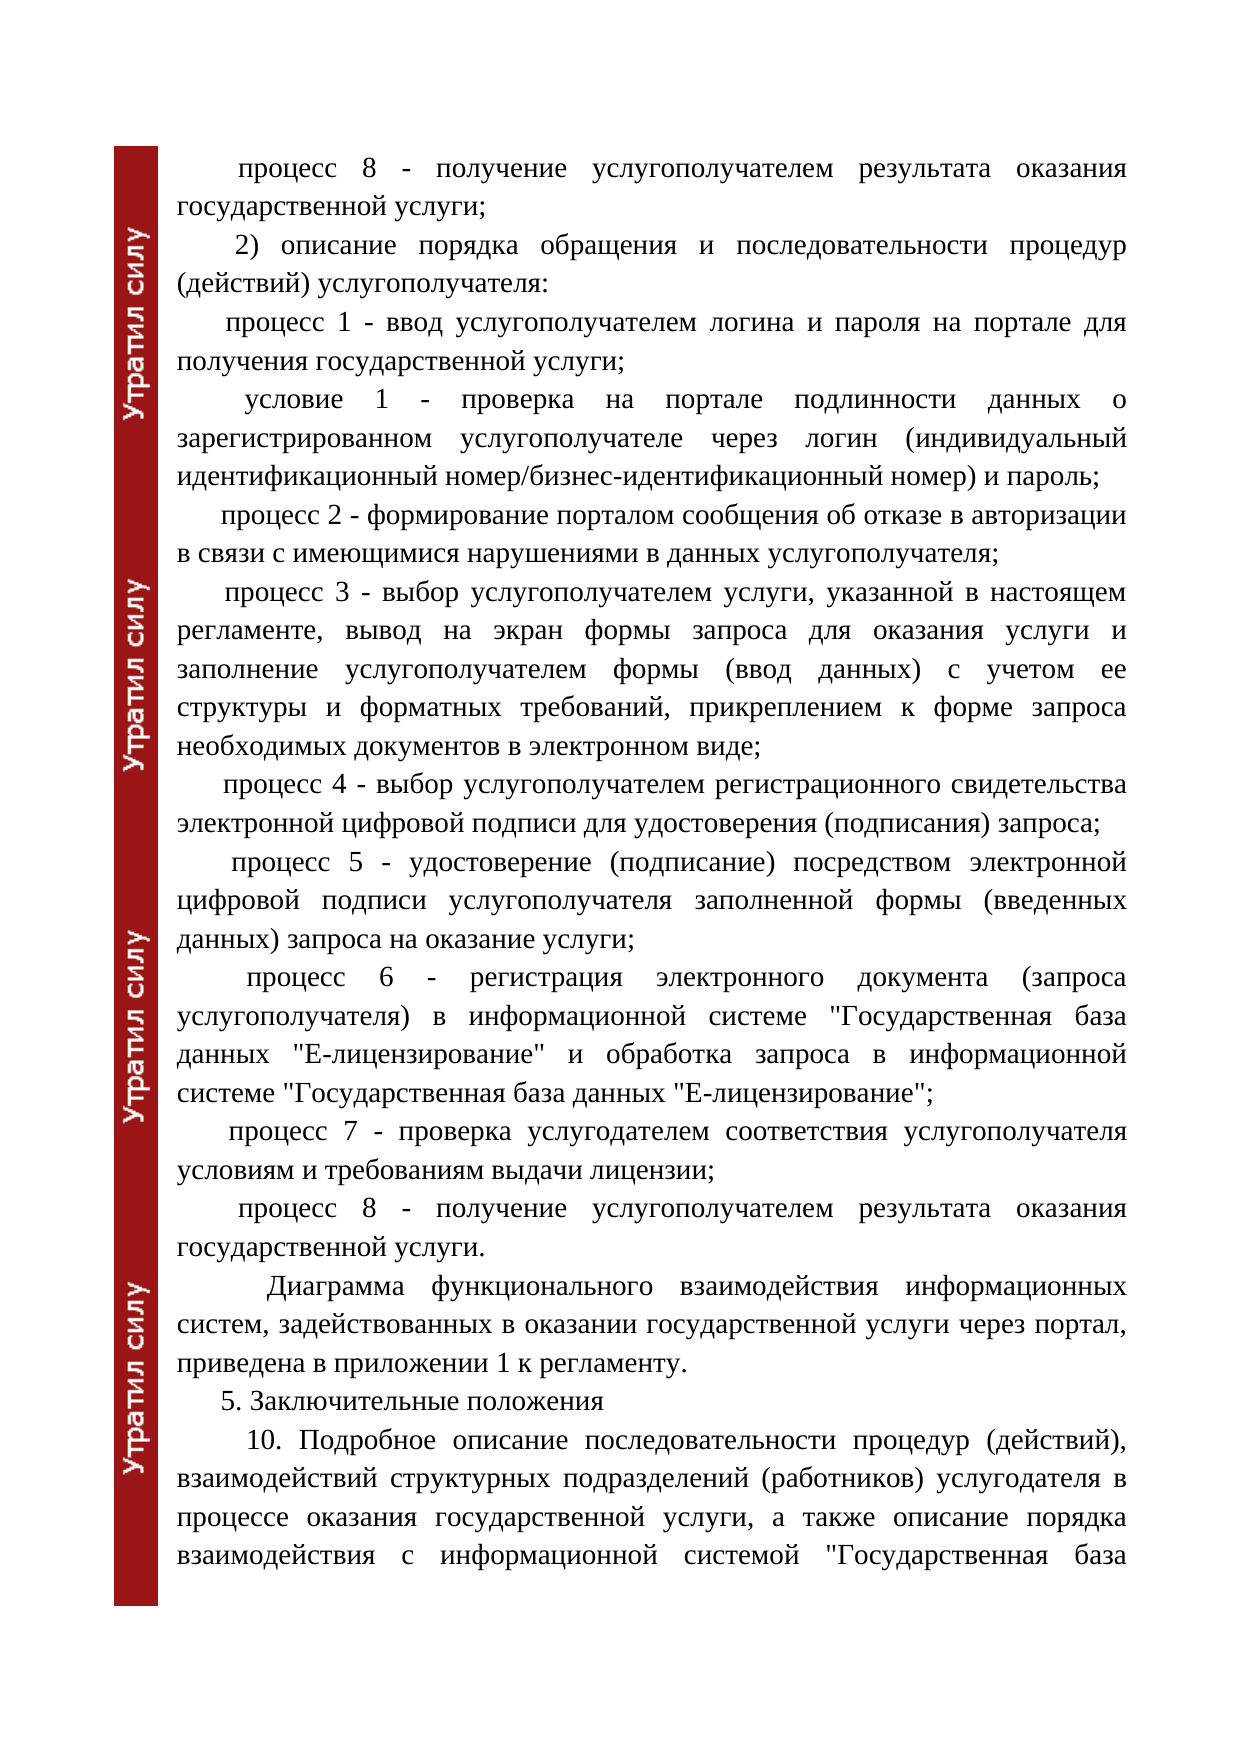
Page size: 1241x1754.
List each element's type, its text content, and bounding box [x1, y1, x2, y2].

picture [114, 1417, 158, 1422]
text процесс 7 - проверка услугодателем соответствия услугополучателя условиям и требованиям выдачи лицензии; [112, 1113, 1128, 1186]
picture [114, 1186, 158, 1191]
text 2) описание порядка обращения и последовательности процедур (действий) услугополучателя: [112, 227, 1128, 299]
picture [114, 839, 158, 844]
picture [114, 1571, 158, 1606]
text процесс 6 - регистрация электронного документа (запроса услугополучателя) в информационной системе "Государственная база данных "Е-лицензирование" и обработка запроса в информационной системе "Государственная база данных "Е-лицензирование"; [112, 959, 1128, 1108]
picture [114, 954, 158, 959]
text процесс 1 - ввод услугополучателем логина и пароля на портале для получения государственной услуги; [112, 304, 1128, 376]
picture [114, 299, 158, 304]
picture [114, 1108, 158, 1113]
text процесс 2 - формирование порталом сообщения об отказе в авторизации в связи с имеющимися нарушениями в данных услугополучателя; [112, 497, 1128, 569]
text процесс 5 - удостоверение (подписание) посредством электронной цифровой подписи услугополучателя заполненной формы (введенных данных) запроса на оказание услуги; [112, 844, 1128, 954]
picture [114, 1378, 158, 1383]
text процесс 4 - выбор услугополучателем регистрационного свидетельства электронной цифровой подписи для удостоверения (подписания) запроса; [112, 767, 1128, 839]
picture [114, 492, 158, 497]
picture [114, 762, 158, 767]
text Диаграмма функционального взаимодействия информационных систем, задействованных в оказании государственной услуги через портал, приведена в приложении 1 к регламенту. [112, 1268, 1128, 1378]
text процесс 8 - получение услугополучателем результата оказания государственной услуги. [112, 1191, 1128, 1263]
picture [114, 569, 158, 574]
text процесс 8 - получение услугополучателем результата оказания государственной услуги; [112, 150, 1128, 222]
picture [114, 1263, 158, 1268]
picture [114, 222, 158, 227]
text процесс 3 - выбор услугополучателем услуги, указанной в настоящем регламенте, вывод на экран формы запроса для оказания услуги и заполнение услугополучателем формы (ввод данных) с учетом ее структуры и форматных требований, прикреплением к форме запроса необходимых документов в электронном виде; [112, 574, 1128, 762]
picture [114, 146, 158, 150]
text 5. Заключительные положения [112, 1383, 1128, 1417]
picture [114, 376, 158, 381]
text условие 1 - проверка на портале подлинности данных о зарегистрированном услугополучателе через логин (индивидуальный идентификационный номер/бизнес-идентификационный номер) и пароль; [112, 381, 1128, 492]
